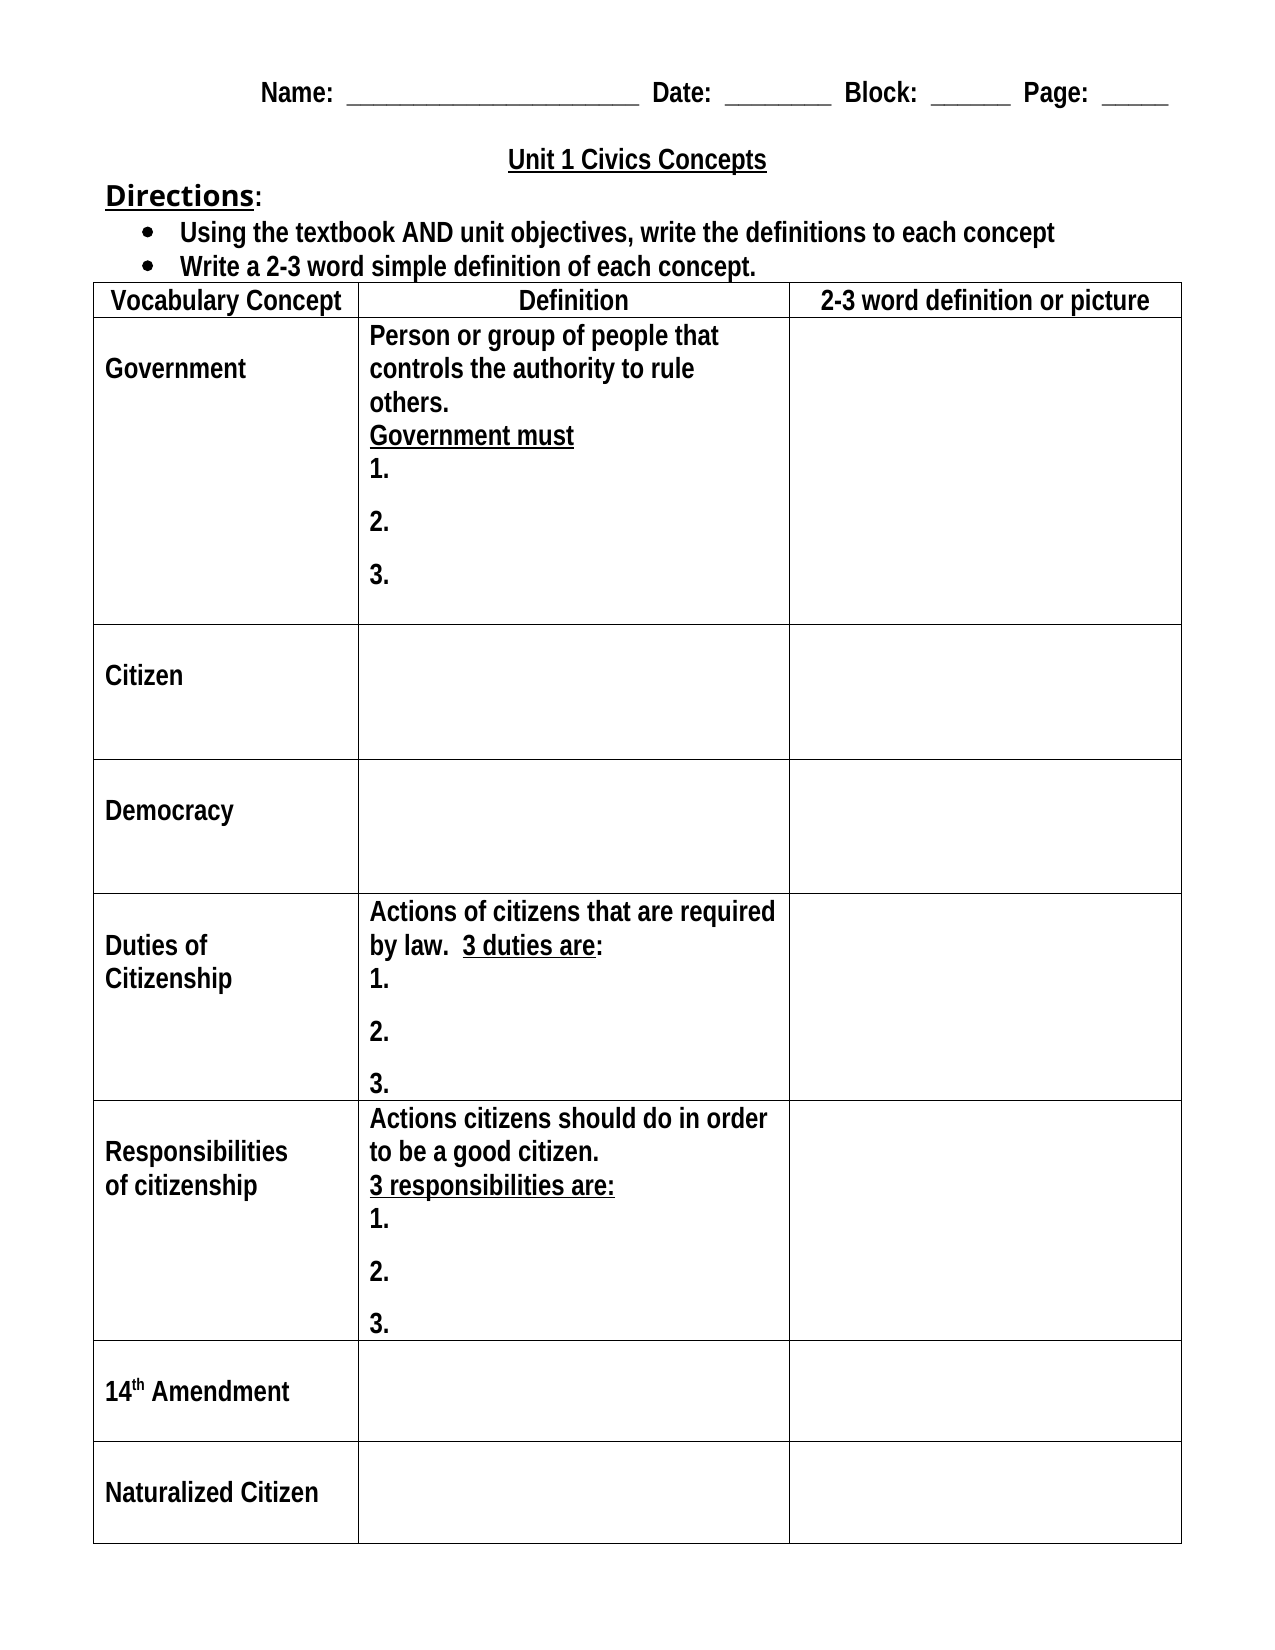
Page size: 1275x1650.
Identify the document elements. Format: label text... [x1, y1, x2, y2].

table_cell [790, 1341, 1181, 1441]
table_cell [359, 1442, 789, 1542]
text Name: ______________________ Date: ________ Block: ______ Page: _____ [105, 75, 1170, 108]
table_cell Naturalized Citizen [94, 1442, 358, 1542]
table_cell 14th Amendment [94, 1341, 358, 1441]
table_header Vocabulary Concept [94, 283, 358, 317]
table_cell [790, 318, 1181, 624]
table_cell Government [94, 318, 358, 624]
table_cell [359, 1341, 789, 1441]
table_header Definition [359, 283, 789, 317]
table_cell [790, 625, 1181, 758]
table_cell Person or group of people that controls the authority to rule others. Government must 1. 2. 3. [359, 318, 789, 624]
table_cell [790, 1101, 1181, 1340]
table_cell Responsibilities of citizenship [94, 1101, 358, 1340]
table_cell Duties of Citizenship [94, 894, 358, 1100]
table_header 2-3 word definition or picture [790, 283, 1181, 317]
table_cell [790, 760, 1181, 893]
table_cell Democracy [94, 760, 358, 893]
table_cell Citizen [94, 625, 358, 758]
table_cell [359, 760, 789, 893]
table_cell Actions of citizens that are required by law. 3 duties are: 1. 2. 3. [359, 894, 789, 1100]
list Using the textbook AND unit objectives, write the definitions to each concept [142, 215, 1170, 249]
text Directions: [105, 175, 1170, 215]
table_cell [790, 1442, 1181, 1542]
list Write a 2-3 word simple definition of each concept. [142, 249, 1170, 282]
table_cell [359, 625, 789, 758]
text Unit 1 Civics Concepts [105, 142, 1170, 175]
table_cell Actions citizens should do in order to be a good citizen. 3 responsibilities are: 1. 2. 3. [359, 1101, 789, 1340]
table_cell [790, 894, 1181, 1100]
